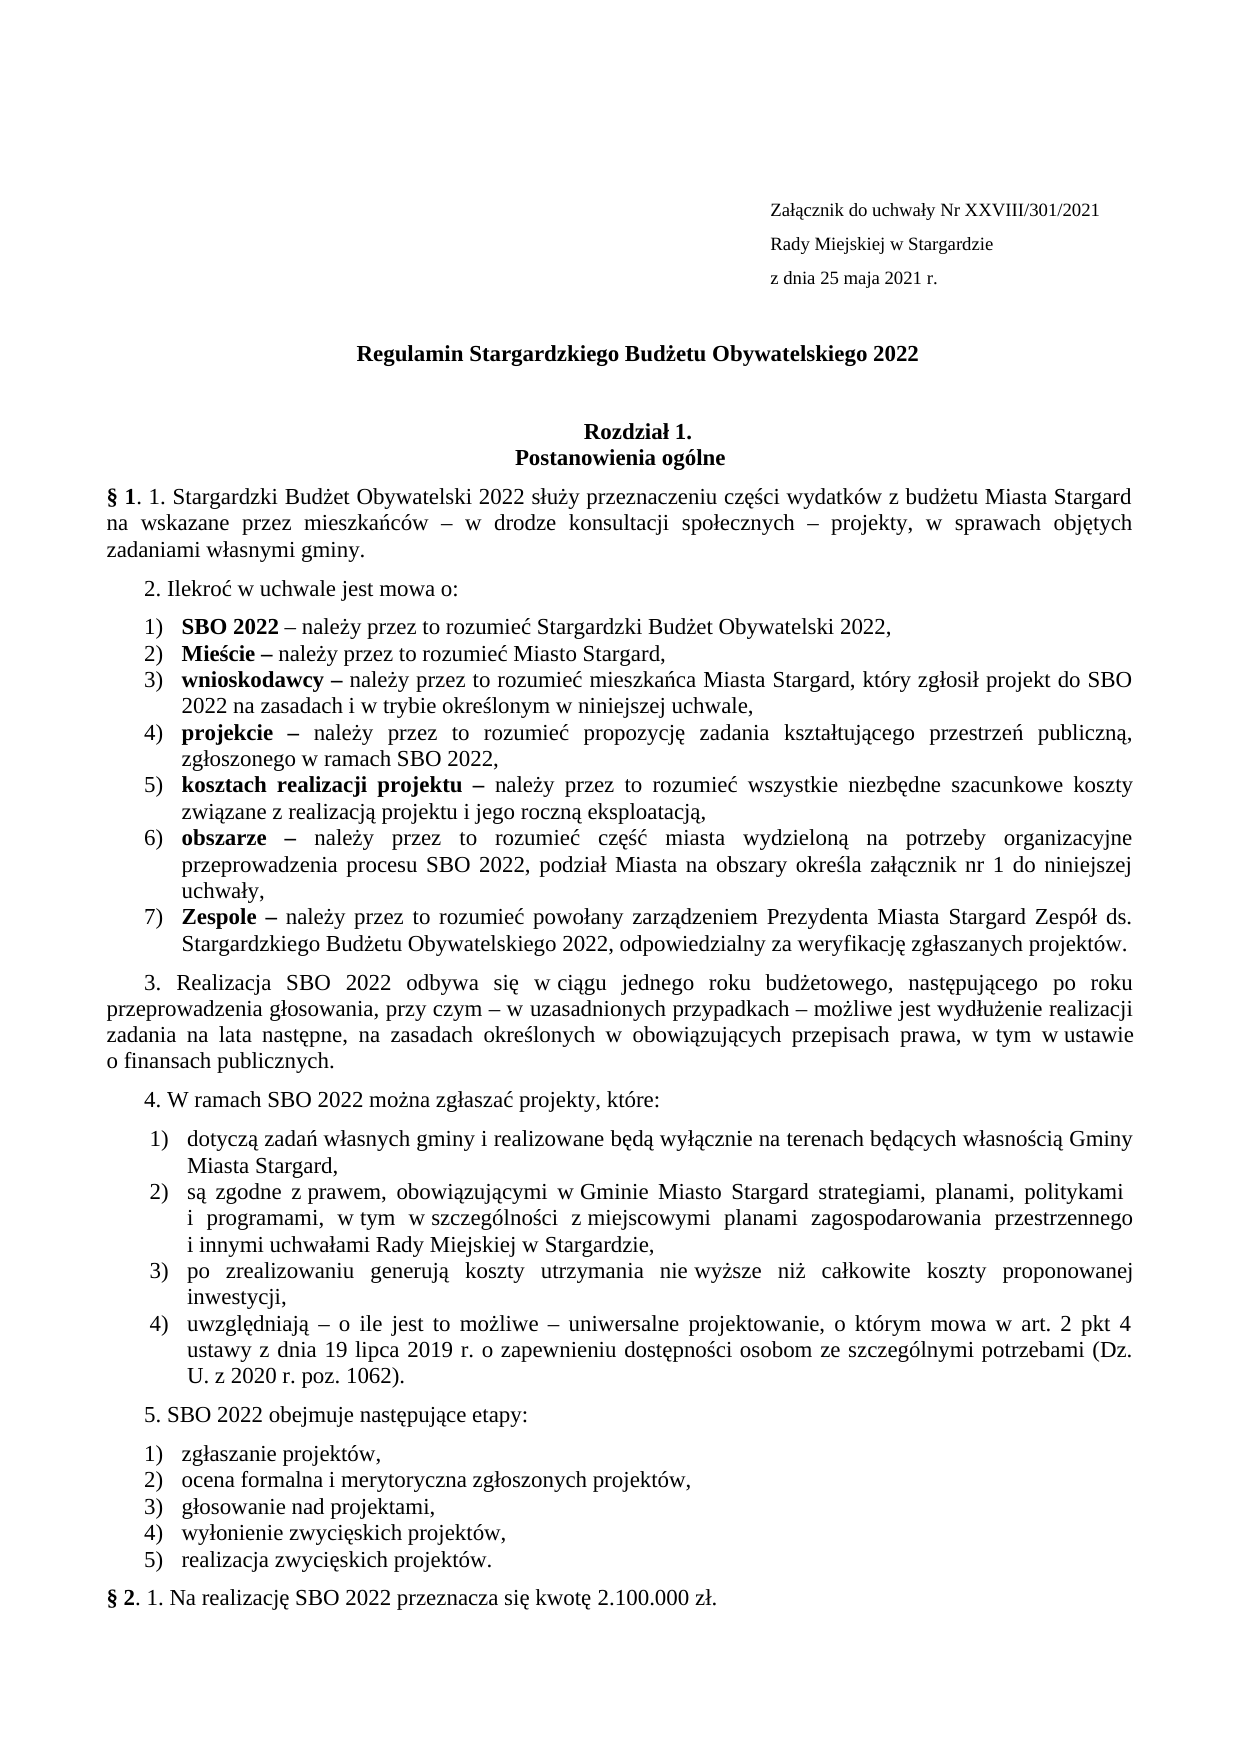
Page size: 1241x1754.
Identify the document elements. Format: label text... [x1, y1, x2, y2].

text Rady Miejskiej w Stargardzie [696, 233, 1134, 255]
list uwzględniają – o ile jest to możliwe – uniwersalne projektowanie, o którym mowa w art. 2 pkt 4 ustawy z dnia 19 lipca 2019 r. o zapewnieniu dostępności osobom ze szczególnymi potrzebami (Dz. U. z 2020 r. poz. 1062). [149, 1310, 1134, 1389]
list głosowanie nad projektami, [144, 1493, 1134, 1519]
text Regulamin Stargardzkiego Budżetu Obywatelskiego 2022 [106, 340, 1134, 366]
list obszarze – należy przez to rozumieć część miasta wydzieloną na potrzeby organizacyjne przeprowadzenia procesu SBO 2022, podział Miasta na obszary określa załącznik nr 1 do niniejszej uchwały, [144, 824, 1134, 903]
text 5. SBO 2022 obejmuje następujące etapy: [106, 1401, 1134, 1428]
list dotyczą zadań własnych gminy i realizowane będą wyłącznie na terenach będących własnością Gminy Miasta Stargard, [149, 1125, 1134, 1178]
list kosztach realizacji projektu – należy przez to rozumieć wszystkie niezbędne szacunkowe koszty związane z realizacją projektu i jego roczną eksploatacją, [144, 772, 1134, 824]
list Mieście – należy przez to rozumieć Miasto Stargard, [144, 640, 1134, 666]
text § 2. 1. Na realizację SBO 2022 przeznacza się kwotę 2.100.000 zł. [106, 1584, 1134, 1611]
list projekcie – należy przez to rozumieć propozycję zadania kształtującego przestrzeń publiczną, zgłoszonego w ramach SBO 2022, [144, 719, 1134, 772]
text 4. W ramach SBO 2022 można zgłaszać projekty, które: [106, 1086, 1134, 1113]
list realizacja zwycięskich projektów. [144, 1546, 1134, 1572]
text 2. Ilekroć w uchwale jest mowa o: [106, 574, 1134, 601]
text Rozdział 1. Postanowienia ogólne [106, 418, 1134, 471]
text z dnia 25 maja 2021 r. [770, 267, 1134, 289]
list Zespole – należy przez to rozumieć powołany zarządzeniem Prezydenta Miasta Stargard Zespół ds. Stargardzkiego Budżetu Obywatelskiego 2022, odpowiedzialny za weryfikację zgłaszanych projektów. [144, 903, 1134, 956]
list zgłaszanie projektów, [144, 1440, 1134, 1467]
text Załącznik do uchwały Nr XXVIII/301/2021 [696, 199, 1134, 221]
list po zrealizowaniu generują koszty utrzymania nie wyższe niż całkowite koszty proponowanej inwestycji, [149, 1257, 1134, 1310]
text § 1. 1. Stargardzki Budżet Obywatelski 2022 służy przeznaczeniu części wydatków z budżetu Miasta Stargard na wskazane przez mieszkańców – w drodze konsultacji społecznych – projekty, w sprawach objętych zadaniami własnymi gminy. [106, 483, 1134, 562]
list wnioskodawcy – należy przez to rozumieć mieszkańca Miasta Stargard, który zgłosił projekt do SBO 2022 na zasadach i w trybie określonym w niniejszej uchwale, [144, 666, 1134, 719]
list ocena formalna i merytoryczna zgłoszonych projektów, [144, 1467, 1134, 1493]
list SBO 2022 – należy przez to rozumieć Stargardzki Budżet Obywatelski 2022, [144, 613, 1134, 640]
text 3. Realizacja SBO 2022 odbywa się w ciągu jednego roku budżetowego, następującego po roku przeprowadzenia głosowania, przy czym – w uzasadnionych przypadkach – możliwe jest wydłużenie realizacji zadania na lata następne, na zasadach określonych w obowiązujących przepisach prawa, w tym w ustawie o finansach publicznych. [106, 968, 1134, 1074]
list wyłonienie zwycięskich projektów, [144, 1519, 1134, 1546]
list są zgodne z prawem, obowiązującymi w Gminie Miasto Stargard strategiami, planami, politykami i programami, w tym w szczególności z miejscowymi planami zagospodarowania przestrzennego i innymi uchwałami Rady Miejskiej w Stargardzie, [149, 1178, 1134, 1257]
